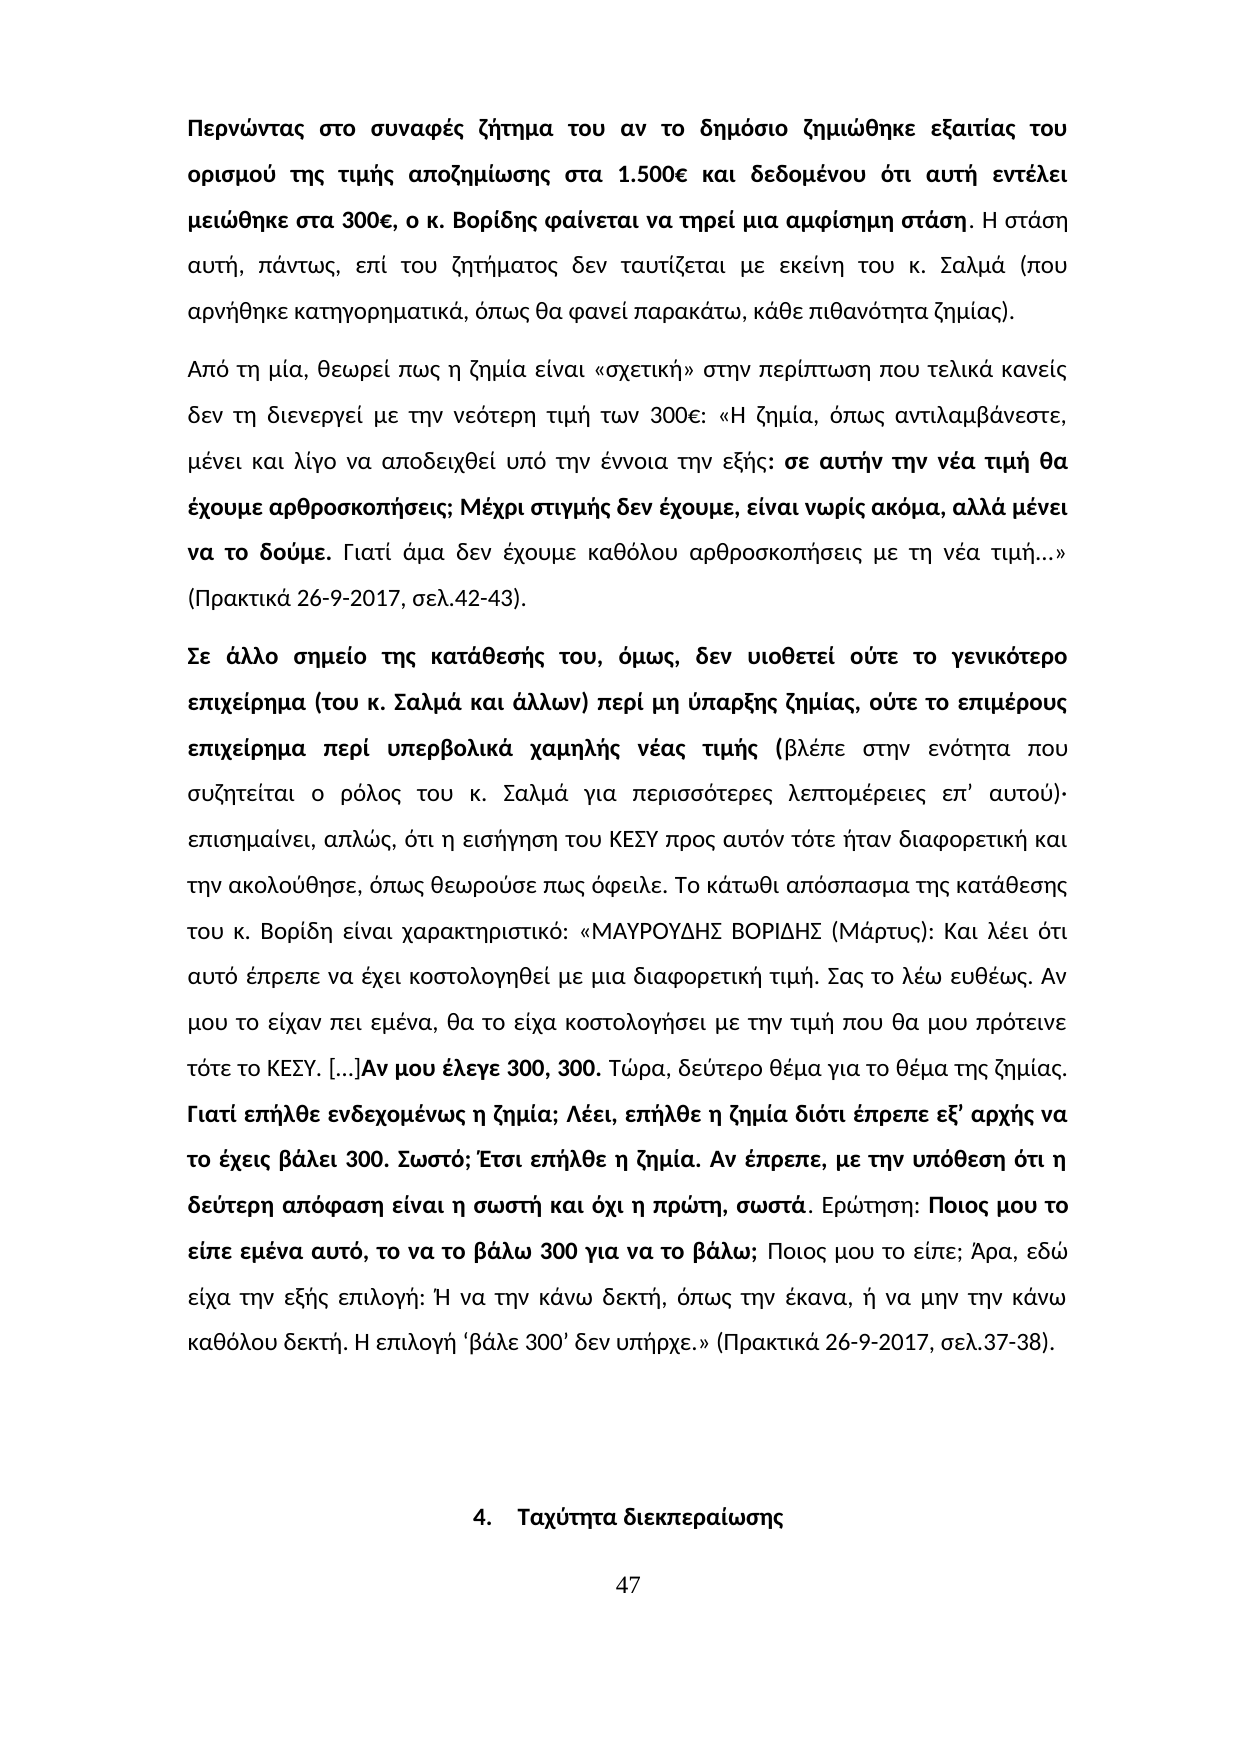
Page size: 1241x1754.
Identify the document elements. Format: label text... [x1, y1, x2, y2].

text Περνώντας στο συναφές ζήτημα του αν το δημόσιο ζημιώθηκε εξαιτίας του ορισμού της τιμής αποζημίωσης στα 1.500€ και δεδομένου ότι αυτή εντέλει μειώθηκε στα 300€, ο κ. Βορίδης φαίνεται να τηρεί μια αμφίσημη στάση. Η στάση αυτή, πάντως, επί του ζητήματος δεν ταυτίζεται με εκείνη του κ. Σαλμά (που αρνήθηκε κατηγορηματικά, όπως θα φανεί παρακάτω, κάθε πιθανότητα ζημίας). [187, 112, 1069, 326]
text Σε άλλο σημείο της κατάθεσής του, όμως, δεν υιοθετεί ούτε το γενικότερο επιχείρημα (του κ. Σαλμά και άλλων) περί μη ύπαρξης ζημίας, ούτε το επιμέρους επιχείρημα περί υπερβολικά χαμηλής νέας τιμής (βλέπε στην ενότητα που συζητείται ο ρόλος του κ. Σαλμά για περισσότερες λεπτομέρειες επ’ αυτού)· επισημαίνει, απλώς, ότι η εισήγηση του ΚΕΣΥ προς αυτόν τότε ήταν διαφορετική και την ακολούθησε, όπως θεωρούσε πως όφειλε. Το κάτωθι απόσπασμα της κατάθεσης του κ. Βορίδη είναι χαρακτηριστικό: «ΜΑΥΡΟΥΔΗΣ ΒΟΡΙΔΗΣ (Μάρτυς): Και λέει ότι αυτό έπρεπε να έχει κοστολογηθεί με μια διαφορετική τιμή. Σας το λέω ευθέως. Αν μου το είχαν πει εμένα, θα το είχα κοστολογήσει με την τιμή που θα μου πρότεινε τότε το ΚΕΣΥ. […]Αν μου έλεγε 300, 300. Τώρα, δεύτερο θέμα για το θέμα της ζημίας. Γιατί επήλθε ενδεχομένως η ζημία; Λέει, επήλθε η ζημία διότι έπρεπε εξ’ αρχής να το έχεις βάλει 300. Σωστό; Έτσι επήλθε η ζημία. Αν έπρεπε, με την υπόθεση ότι η δεύτερη απόφαση είναι η σωστή και όχι η πρώτη, σωστά. Ερώτηση: Ποιος μου το είπε εμένα αυτό, το να το βάλω 300 για να το βάλω; Ποιος μου το είπε; Άρα, εδώ είχα την εξής επιλογή: Ή να την κάνω δεκτή, όπως την έκανα, ή να μην την κάνω καθόλου δεκτή. Η επιλογή ‘βάλε 300’ δεν υπήρχε.» (Πρακτικά 26-9-2017, σελ.37-38). [187, 640, 1069, 1357]
list Ταχύτητα διεκπεραίωσης [187, 1501, 1069, 1532]
text Από τη μία, θεωρεί πως η ζημία είναι «σχετική» στην περίπτωση που τελικά κανείς δεν τη διενεργεί με την νεότερη τιμή των 300€: «Η ζημία, όπως αντιλαμβάνεστε, μένει και λίγο να αποδειχθεί υπό την έννοια την εξής: σε αυτήν την νέα τιμή θα έχουμε αρθροσκοπήσεις; Μέχρι στιγμής δεν έχουμε, είναι νωρίς ακόμα, αλλά μένει να το δούμε. Γιατί άμα δεν έχουμε καθόλου αρθροσκοπήσεις με τη νέα τιμή...» (Πρακτικά 26-9-2017, σελ.42-43). [187, 353, 1069, 613]
